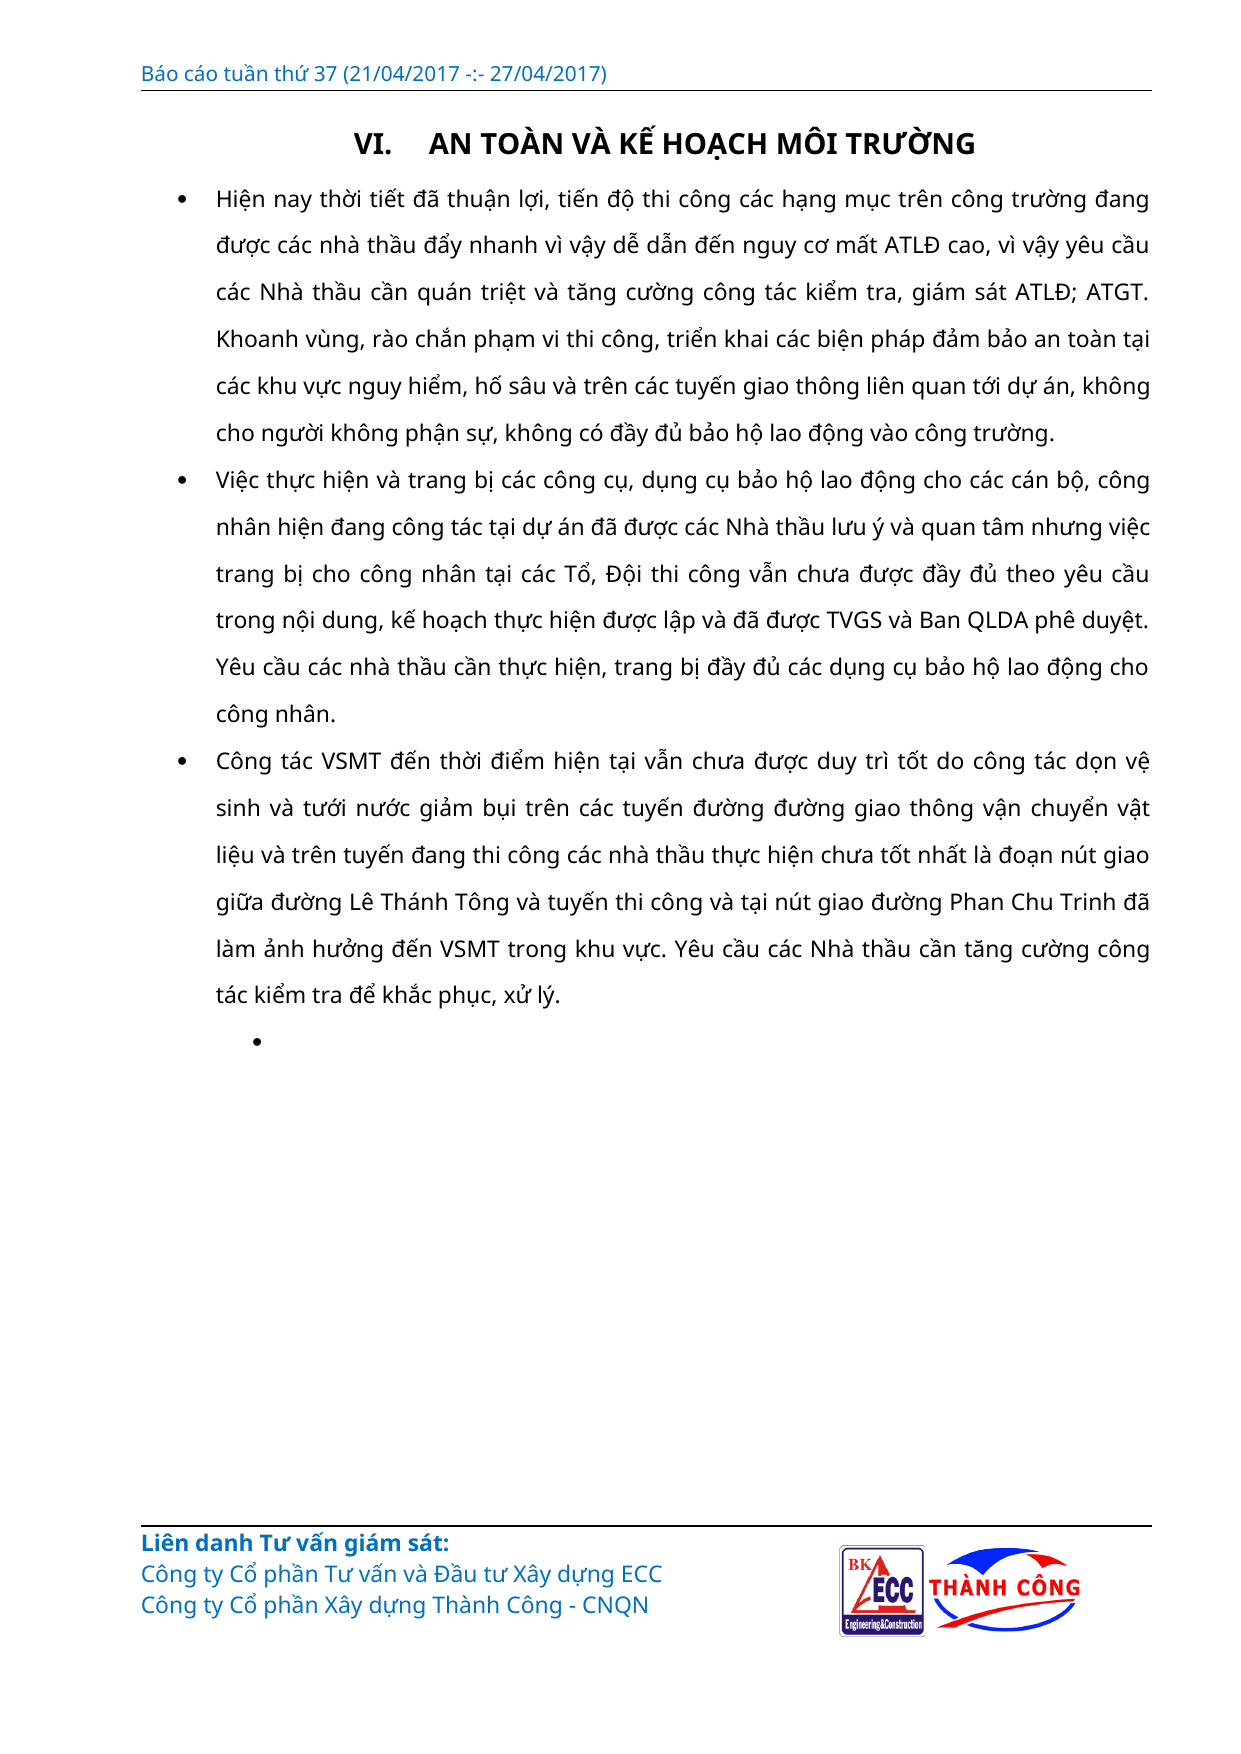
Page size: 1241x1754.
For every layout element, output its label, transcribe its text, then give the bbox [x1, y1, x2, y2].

list Hiện nay thời tiết đã thuận lợi, tiến độ thi công các hạng mục trên công trường đang được các nhà thầu đẩy nhanh vì vậy dễ dẫn đến nguy cơ mất ATLĐ cao, vì vậy yêu cầu các Nhà thầu cần quán triệt và tăng cường công tác kiểm tra, giám sát ATLĐ; ATGT. Khoanh vùng, rào chắn phạm vi thi công, triển khai các biện pháp đảm bảo an toàn tại các khu vực nguy hiểm, hố sâu và trên các tuyến giao thông liên quan tới dự án, không cho người không phận sự, không có đầy đủ bảo hộ lao động vào công trường. [178, 183, 1152, 448]
list Việc thực hiện và trang bị các công cụ, dụng cụ bảo hộ lao động cho các cán bộ, công nhân hiện đang công tác tại dự án đã được các Nhà thầu lưu ý và quan tâm nhưng việc trang bị cho công nhân tại các Tổ, Đội thi công vẫn chưa được đầy đủ theo yêu cầu trong nội dung, kế hoạch thực hiện được lập và đã được TVGS và Ban QLDA phê duyệt. Yêu cầu các nhà thầu cần thực hiện, trang bị đầy đủ các dụng cụ bảo hộ lao động cho công nhân. [178, 464, 1152, 729]
list AN TOÀN VÀ KẾ HOẠCH MÔI TRƯỜNG [178, 123, 1152, 163]
picture [839, 1543, 1087, 1637]
list Công tác VSMT đến thời điểm hiện tại vẫn chưa được duy trì tốt do công tác dọn vệ sinh và tưới nước giảm bụi trên các tuyến đường đường giao thông vận chuyển vật liệu và trên tuyến đang thi công các nhà thầu thực hiện chưa tốt nhất là đoạn nút giao giữa đường Lê Thánh Tông và tuyến thi công và tại nút giao đường Phan Chu Trinh đã làm ảnh hưởng đến VSMT trong khu vực. Yêu cầu các Nhà thầu cần tăng cường công tác kiểm tra để khắc phục, xử lý. [178, 745, 1152, 1011]
